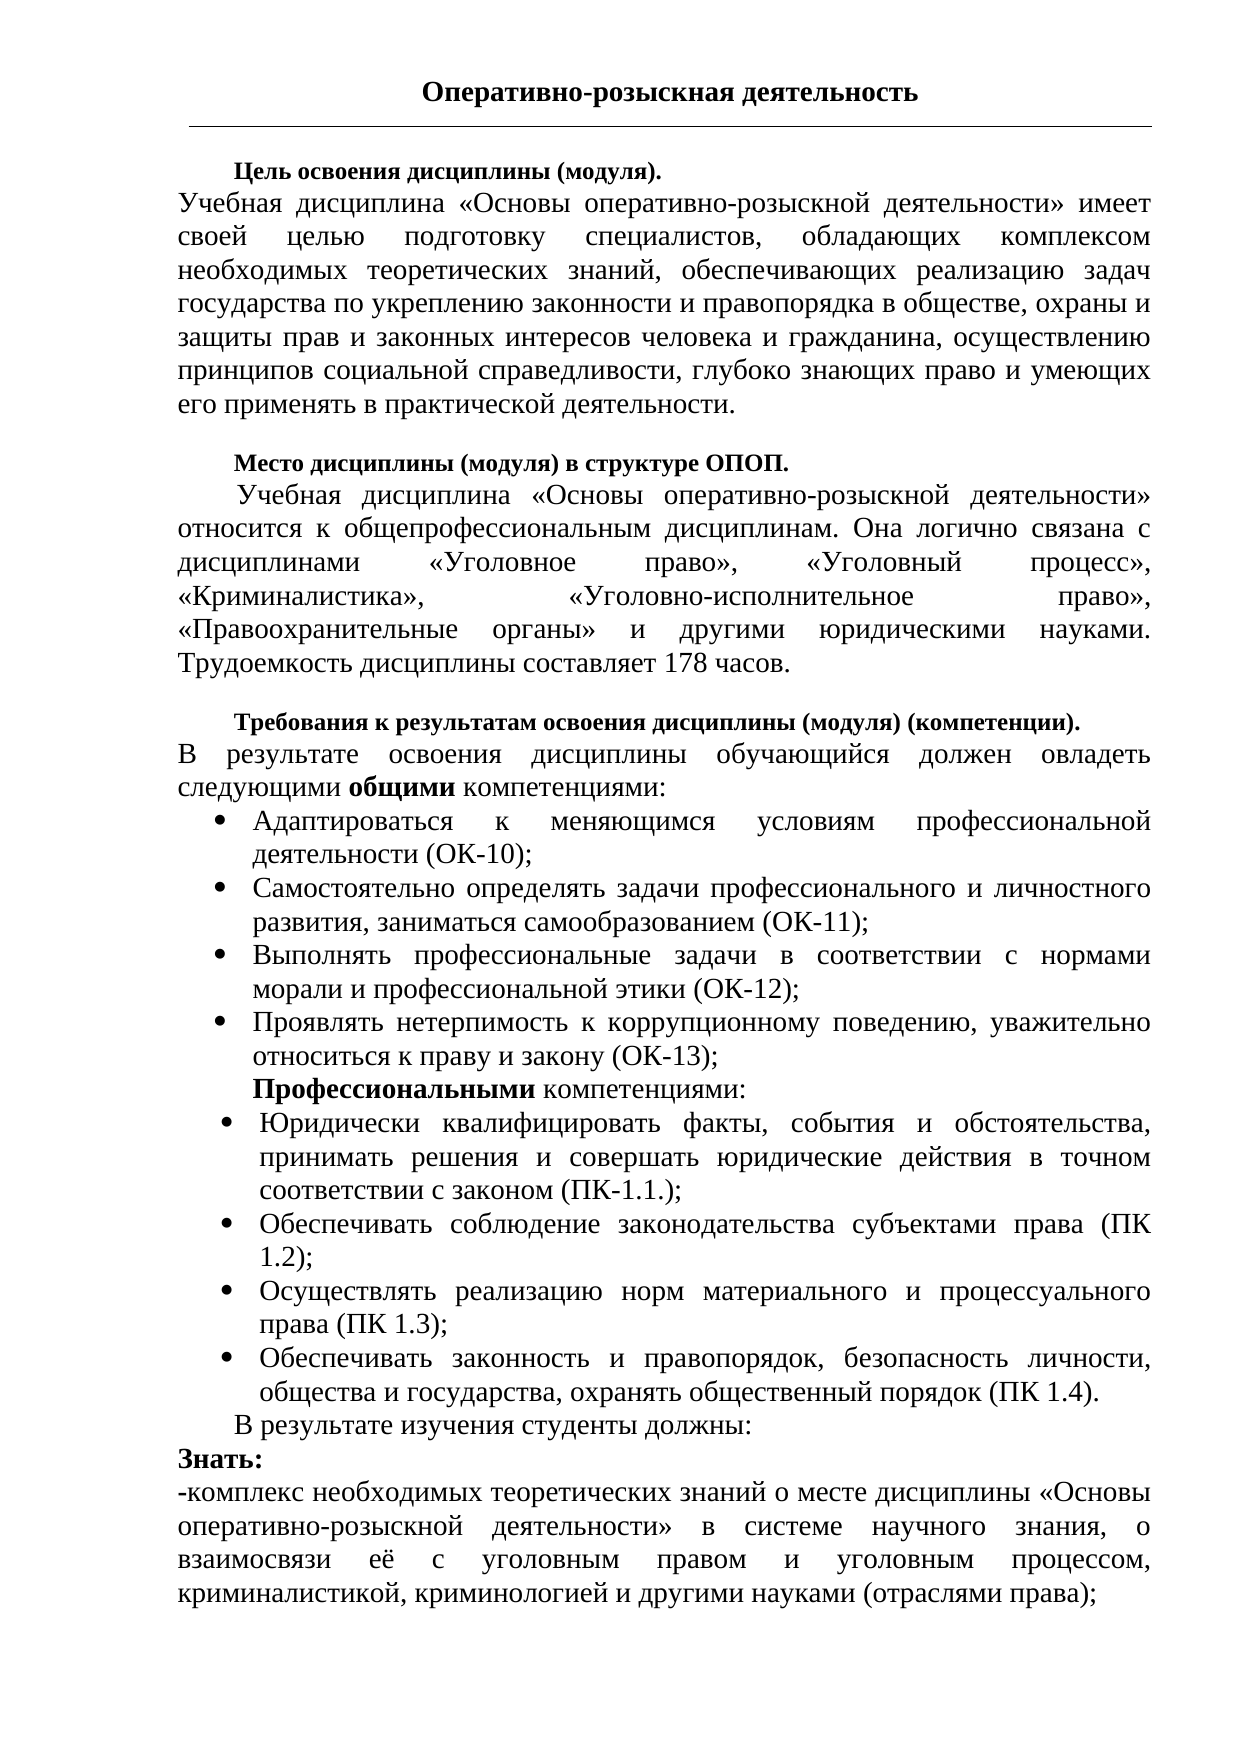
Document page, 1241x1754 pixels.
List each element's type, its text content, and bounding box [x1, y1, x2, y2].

list Проявлять нетерпимость к коррупционному поведению, уважительно относиться к праву и закону (ОК-13); [215, 1004, 1152, 1072]
text Учебная дисциплина «Основы оперативно-розыскной деятельности» относится к общепрофессиональным дисциплинам. Она логично связана с дисциплинами «Уголовное право», «Уголовный процесс», «Криминалистика», «Уголовно-исполнительное право», «Правоохранительные органы» и другими юридическими науками. Трудоемкость дисциплины составляет 178 часов. [177, 477, 1152, 678]
list Обеспечивать законность и правопорядок, безопасность личности, общества и государства, охранять общественный порядок (ПК 1.4). [222, 1340, 1152, 1407]
list Выполнять профессиональные задачи в соответствии с нормами морали и профессиональной этики (ОК-12); [215, 937, 1152, 1004]
text Цель освоения дисциплины (модуля). [177, 156, 1152, 185]
text Учебная дисциплина «Основы оперативно-розыскной деятельности» имеет своей целью подготовку специалистов, обладающих комплексом необходимых теоретических знаний, обеспечивающих реализацию задач государства по укреплению законности и правопорядка в обществе, охраны и защиты прав и законных интересов человека и гражданина, осуществлению принципов социальной справедливости, глубоко знающих право и умеющих его применять в практической деятельности. [177, 185, 1152, 419]
text -комплекс необходимых теоретических знаний о месте дисциплины «Основы оперативно-розыскной деятельности» в системе научного знания, о взаимосвязи её с уголовным правом и уголовным процессом, криминалистикой, криминологией и другими науками (отраслями права); [177, 1474, 1152, 1609]
text Знать: [177, 1441, 1152, 1474]
text В результате изучения студенты должны: [177, 1407, 1152, 1441]
text Профессиональными компетенциями: [252, 1072, 1152, 1105]
list Самостоятельно определять задачи профессионального и личностного развития, заниматься самообразованием (ОК-11); [215, 870, 1152, 937]
text Требования к результатам освоения дисциплины (модуля) (компетенции). [177, 707, 1152, 736]
table_header Оперативно-розыскная деятельность [189, 74, 1152, 126]
list Юридически квалифицировать факты, события и обстоятельства, принимать решения и совершать юридические действия в точном соответствии с законом (ПК-1.1.); [222, 1105, 1152, 1206]
list Осуществлять реализацию норм материального и процессуального права (ПК 1.3); [222, 1273, 1152, 1340]
list Адаптироваться к меняющимся условиям профессиональной деятельности (ОК-10); [215, 803, 1152, 870]
text Место дисциплины (модуля) в структуре ОПОП. [177, 448, 1152, 477]
text В результате освоения дисциплины обучающийся должен овладеть следующими общими компетенциями: [177, 736, 1152, 803]
list Обеспечивать соблюдение законодательства субъектами права (ПК 1.2); [222, 1206, 1152, 1273]
